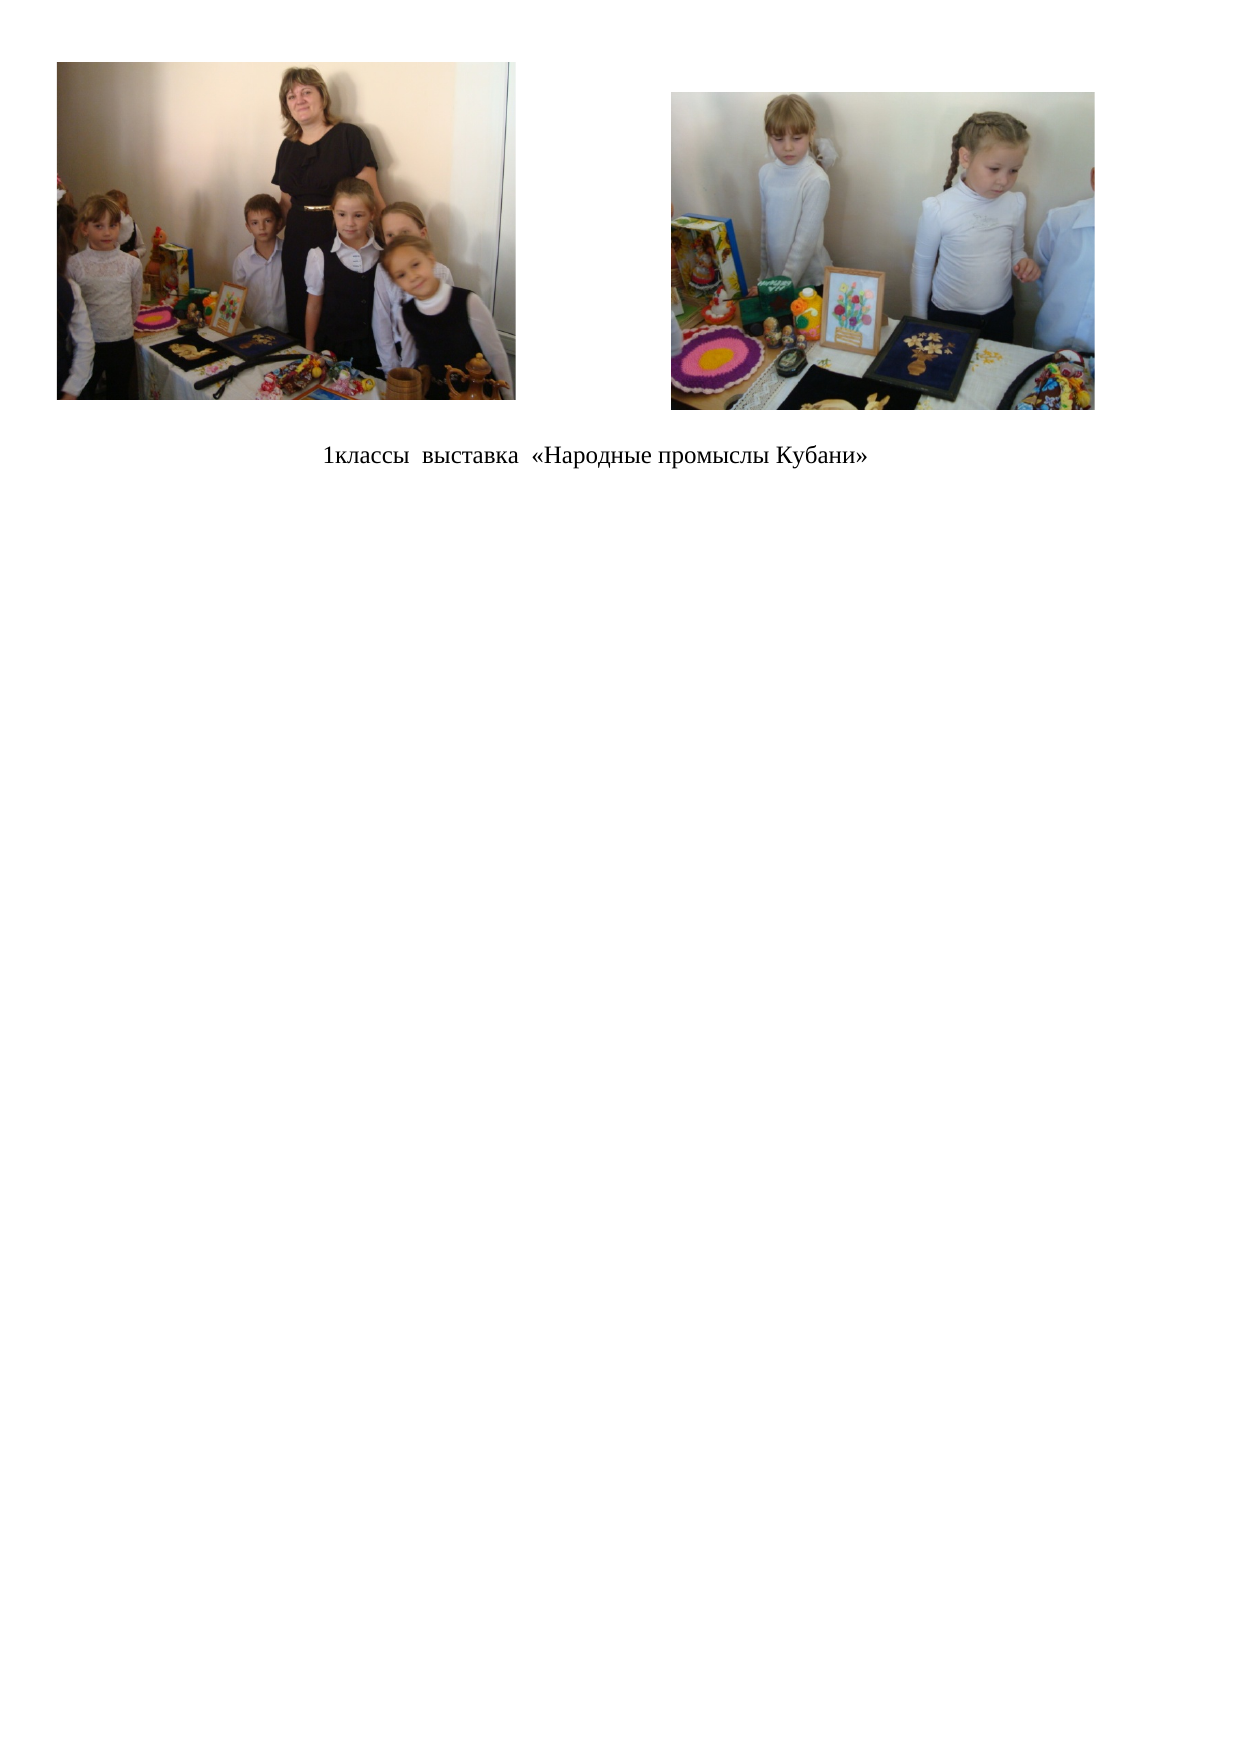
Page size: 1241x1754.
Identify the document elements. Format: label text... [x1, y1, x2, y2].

picture [56, 62, 516, 400]
text 1классы выставка «Народные промыслы Кубани» [74, 441, 1152, 469]
picture [671, 92, 1095, 410]
